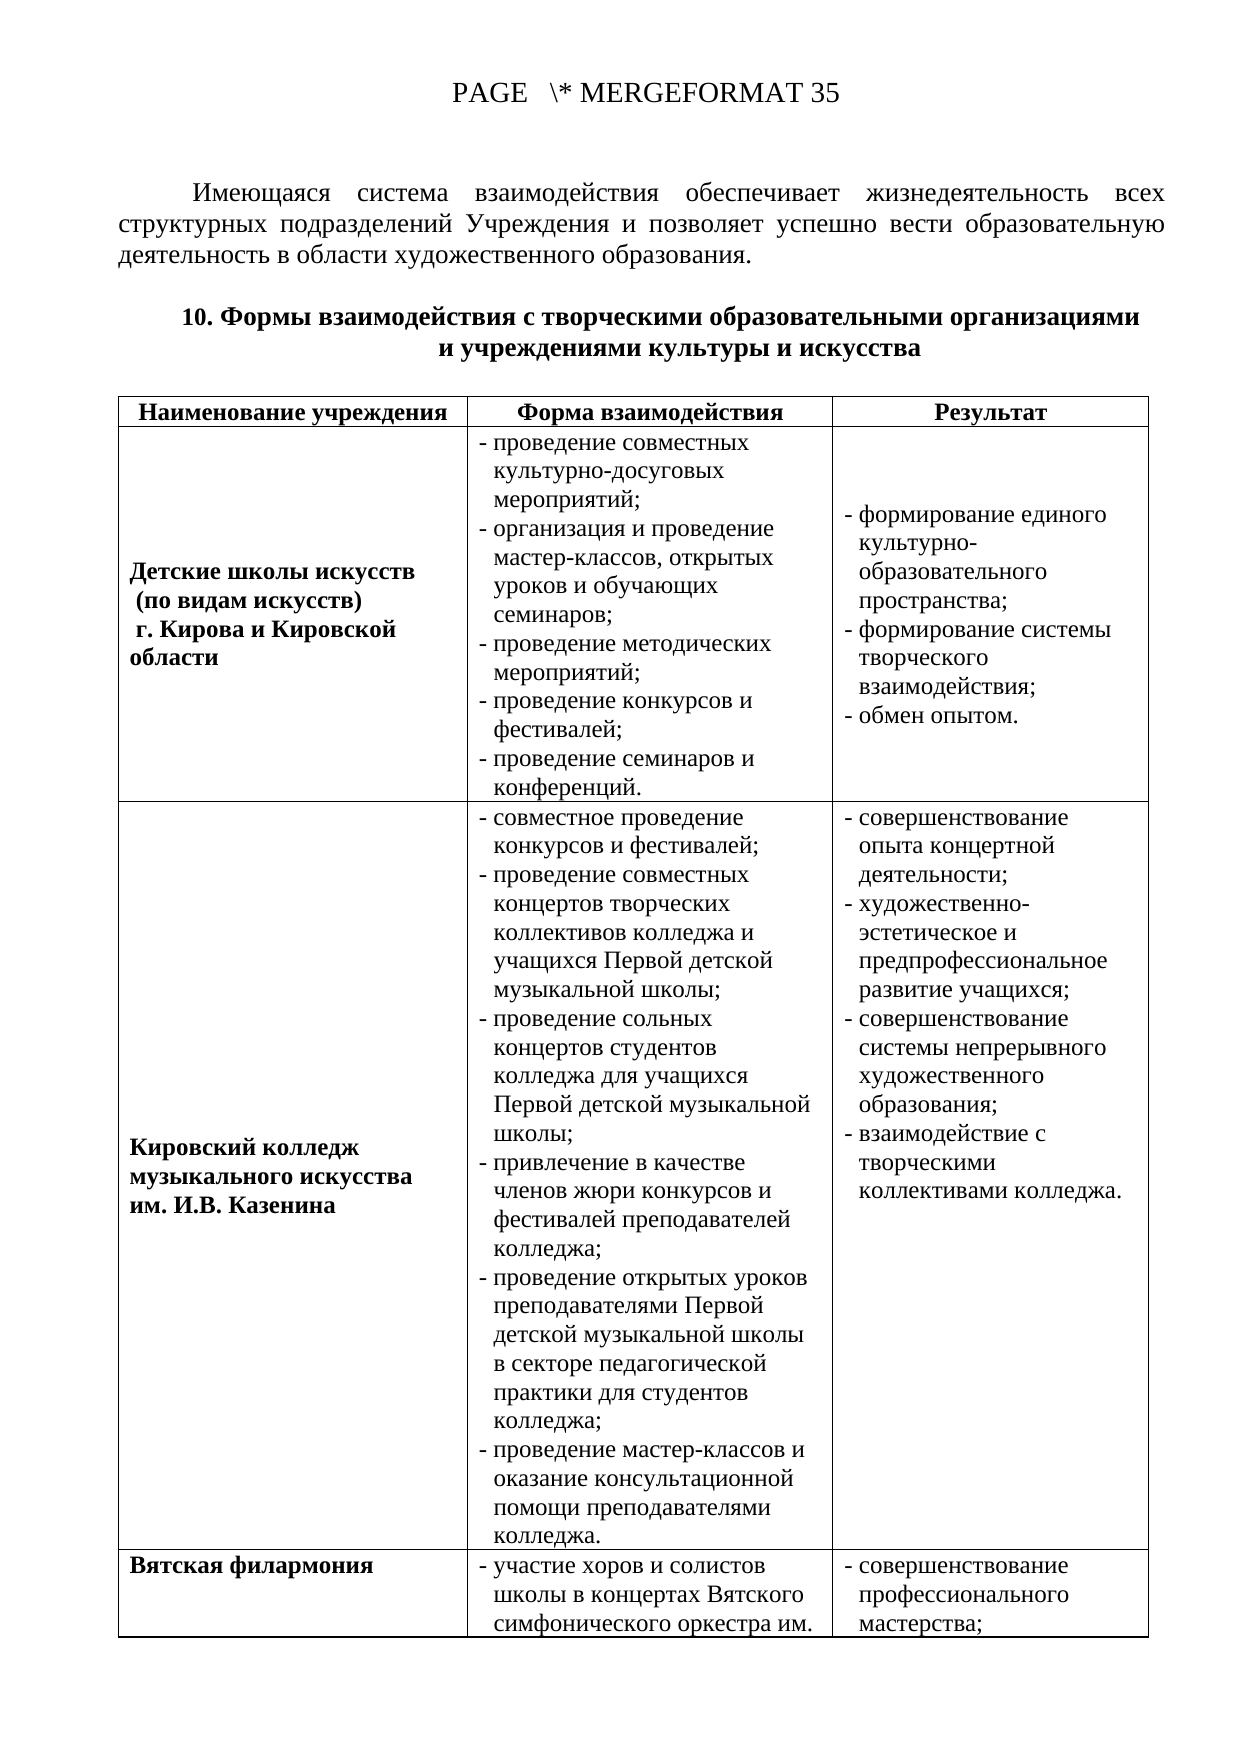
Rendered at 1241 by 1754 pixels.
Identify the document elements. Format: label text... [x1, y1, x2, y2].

text и учреждениями культуры и искусства [193, 331, 1166, 362]
table_cell - формирование единого культурно-образовательного пространства; - формирование системы творческого взаимодействия; - обмен опытом. [833, 427, 1148, 801]
table_header Наименование учреждения [119, 397, 467, 426]
table_cell Вятская филармония [119, 1550, 467, 1636]
table_header Результат [833, 397, 1148, 426]
table_cell - совершенствование опыта концертной деятельности; - художественно-эстетическое и предпрофессиональное развитие учащихся; - совершенствование системы непрерывного художественного образования; - взаимодействие с творческими коллективами колледжа. [833, 802, 1148, 1549]
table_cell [833, 1550, 1148, 1636]
table_cell - проведение совместных культурно-досуговых мероприятий; - организация и проведение мастер-классов, открытых уроков и обучающих семинаров; - проведение методических мероприятий; - проведение конкурсов и фестивалей; - проведение семинаров и конференций. [468, 427, 832, 801]
table_cell - совместное проведение конкурсов и фестивалей; - проведение совместных концертов творческих коллективов колледжа и учащихся Первой детской музыкальной школы; - проведение сольных концертов студентов колледжа для учащихся Первой детской музыкальной школы; - привлечение в качестве членов жюри конкурсов и фестивалей преподавателей колледжа; - проведение открытых уроков преподавателями Первой детской музыкальной школы в секторе педагогической практики для студентов колледжа; - проведение мастер-классов и оказание консультационной помощи преподавателями колледжа. [468, 802, 832, 1549]
table_cell Детские школы искусств (по видам искусств) г. Кирова и Кировской области [119, 427, 467, 801]
text 10. Формы взаимодействия с творческими образовательными организациями [156, 300, 1166, 331]
table_header Форма взаимодействия [468, 397, 832, 426]
text Имеющаяся система взаимодействия обеспечивает жизнедеятельность всех структурных подразделений Учреждения и позволяет успешно вести образовательную деятельность в области художественного образования. [118, 176, 1166, 269]
table_cell Кировский колледж музыкального искусства им. И.В. Казенина [119, 802, 467, 1549]
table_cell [468, 1550, 832, 1636]
